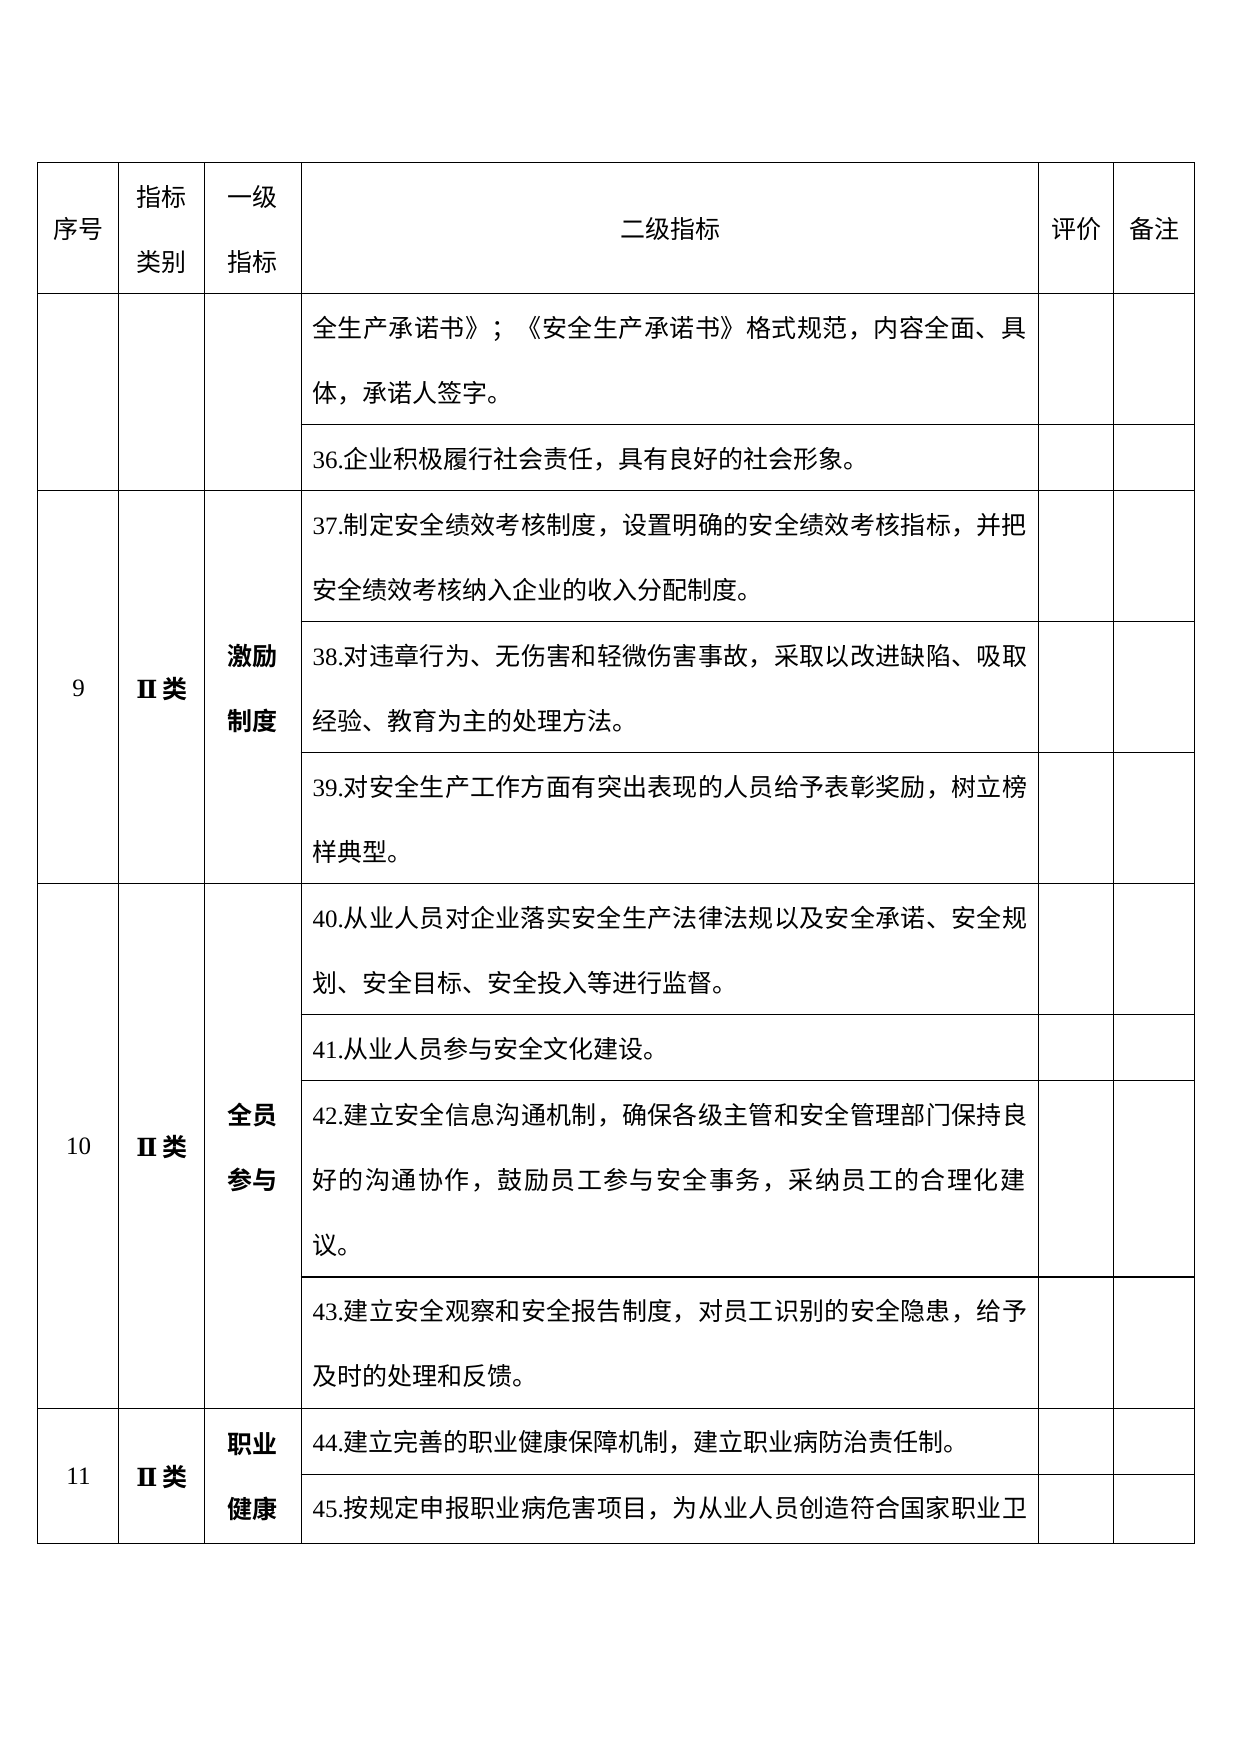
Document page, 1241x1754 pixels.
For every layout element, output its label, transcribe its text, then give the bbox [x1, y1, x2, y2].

table_cell [1114, 1475, 1194, 1543]
table_cell [1114, 1409, 1194, 1473]
table_cell 39.对安全生产工作方面有突出表现的人员给予表彰奖励，树立榜样典型。 [302, 753, 1038, 883]
table_cell [1039, 1475, 1113, 1543]
table_cell Ⅱ类 [119, 1409, 204, 1543]
table_cell 41.从业人员参与安全文化建设。 [302, 1015, 1038, 1080]
table_cell [1039, 425, 1113, 490]
table_header 序号 [38, 163, 118, 293]
table_cell Ⅱ类 [119, 491, 204, 883]
table_cell [1039, 1278, 1113, 1407]
table_cell 10 [38, 884, 118, 1407]
table_header 指标类别 [119, 163, 204, 293]
table_cell [1114, 491, 1194, 621]
table_header 评价 [1039, 163, 1113, 293]
table_cell 职业健康 [205, 1409, 301, 1543]
table_cell [1039, 622, 1113, 752]
table_cell 38.对违章行为、无伤害和轻微伤害事故，采取以改进缺陷、吸取经验、教育为主的处理方法。 [302, 622, 1038, 752]
table_cell [1114, 294, 1194, 424]
table_cell Ⅱ类 [119, 884, 204, 1407]
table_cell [302, 1475, 1038, 1543]
table_cell 43.建立安全观察和安全报告制度，对员工识别的安全隐患，给予及时的处理和反馈。 [302, 1278, 1038, 1407]
table_cell 37.制定安全绩效考核制度，设置明确的安全绩效考核指标，并把安全绩效考核纳入企业的收入分配制度。 [302, 491, 1038, 621]
table_cell 激励制度 [205, 491, 301, 883]
table_cell 全员参与 [205, 884, 301, 1407]
table_cell [1114, 1015, 1194, 1080]
table_cell 40.从业人员对企业落实安全生产法律法规以及安全承诺、安全规划、安全目标、安全投入等进行监督。 [302, 884, 1038, 1014]
table_cell [1039, 294, 1113, 424]
table_cell 36.企业积极履行社会责任，具有良好的社会形象。 [302, 425, 1038, 490]
table_cell [1114, 622, 1194, 752]
table_header 备注 [1114, 163, 1194, 293]
table_cell [1114, 425, 1194, 490]
table_cell [1114, 884, 1194, 1014]
table_cell 42.建立安全信息沟通机制，确保各级主管和安全管理部门保持良好的沟通协作，鼓励员工参与安全事务，采纳员工的合理化建议。 [302, 1081, 1038, 1276]
table_header 二级指标 [302, 163, 1038, 293]
table_cell [1039, 753, 1113, 883]
table_cell [1114, 1081, 1194, 1276]
table_cell [1039, 1015, 1113, 1080]
table_cell 11 [38, 1409, 118, 1543]
table_cell [1114, 753, 1194, 883]
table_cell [302, 294, 1038, 424]
table_cell [1039, 884, 1113, 1014]
table_header 一级指标 [205, 163, 301, 293]
table_cell [1039, 1081, 1113, 1276]
table_cell [1039, 1409, 1113, 1473]
table_cell 44.建立完善的职业健康保障机制，建立职业病防治责任制。 [302, 1409, 1038, 1473]
table_cell 9 [38, 491, 118, 883]
table_cell [1039, 491, 1113, 621]
table_cell [1114, 1278, 1194, 1407]
